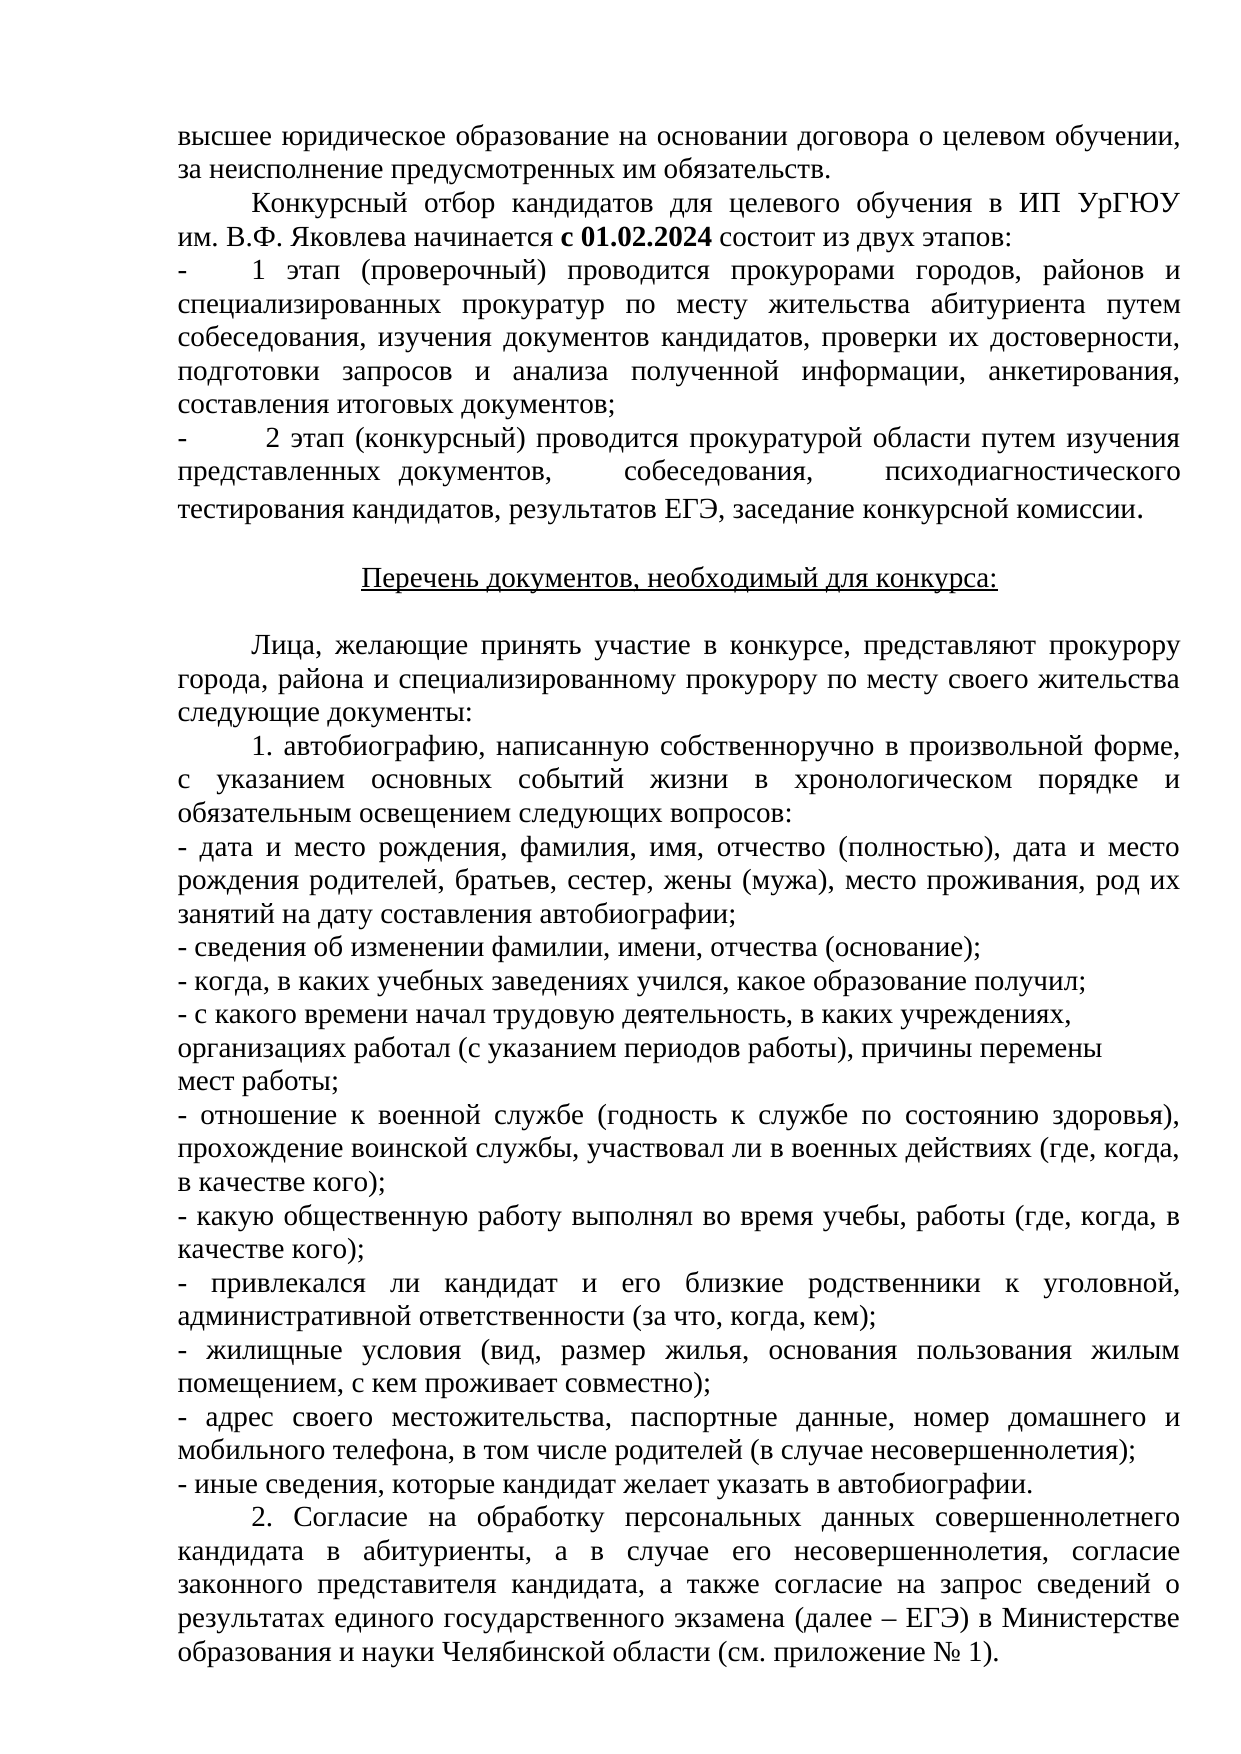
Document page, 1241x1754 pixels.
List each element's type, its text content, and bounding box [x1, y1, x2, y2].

text - отношение к военной службе (годность к службе по состоянию здоровья), прохождение воинской службы, участвовал ли в военных действиях (где, когда, в качестве кого); [177, 1097, 1181, 1198]
text - адрес своего местожительства, паспортные данные, номер домашнего и мобильного телефона, в том числе родителей (в случае несовершеннолетия); [177, 1399, 1181, 1466]
text - привлекался ли кандидат и его близкие родственники к уголовной, административной ответственности (за что, когда, кем); [177, 1265, 1181, 1332]
text - когда, в каких учебных заведениях учился, какое образование получил; [177, 963, 1181, 996]
text - дата и место рождения, фамилия, имя, отчество (полностью), дата и место рождения родителей, братьев, сестер, жены (мужа), место проживания, род их занятий на дату составления автобиографии; [177, 829, 1181, 929]
text - какую общественную работу выполнял во время учебы, работы (где, когда, в качестве кого); [177, 1198, 1181, 1265]
text организациях работал (с указанием периодов работы), причины перемены [177, 1030, 1181, 1063]
text Лица, желающие принять участие в конкурсе, представляют прокурору города, района и специализированному прокурору по месту своего жительства следующие документы: [177, 627, 1181, 728]
text - сведения об изменении фамилии, имени, отчества (основание); [177, 929, 1181, 963]
text Конкурсный отбор кандидатов для целевого обучения в ИП УрГЮУ им. В.Ф. Яковлева начинается с 01.02.2024 состоит из двух этапов: [177, 185, 1181, 252]
text 2. Согласие на обработку персональных данных совершеннолетнего кандидата в абитуриенты, а в случае его несовершеннолетия, согласие законного представителя кандидата, а также согласие на запрос сведений о результатах единого государственного экзамена (далее – ЕГЭ) в Министерстве образования и науки Челябинской области (см. приложение № 1). [177, 1499, 1181, 1667]
text - 1 этап (проверочный) проводится прокурорами городов, районов и специализированных прокуратур по месту жительства абитуриента путем собеседования, изучения документов кандидатов, проверки их достоверности, подготовки запросов и анализа полученной информации, анкетирования, составления итоговых документов; [177, 252, 1181, 420]
text - жилищные условия (вид, размер жилья, основания пользования жилым помещением, с кем проживает совместно); [177, 1332, 1181, 1399]
text - 2 этап (конкурсный) проводится прокуратурой области путем изучения представленных документов, собеседования, психодиагностического тестирования кандидатов, результатов ЕГЭ, заседание конкурсной комиссии. [177, 420, 1181, 527]
text мест работы; [177, 1063, 1181, 1097]
text - с какого времени начал трудовую деятельность, в каких учреждениях, [177, 996, 1181, 1030]
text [177, 118, 1181, 185]
text - иные сведения, которые кандидат желает указать в автобиографии. [177, 1466, 1181, 1499]
text Перечень документов, необходимый для конкурса: [177, 560, 1181, 594]
text 1. автобиографию, написанную собственноручно в произвольной форме, с указанием основных событий жизни в хронологическом порядке и обязательным освещением следующих вопросов: [177, 728, 1181, 829]
